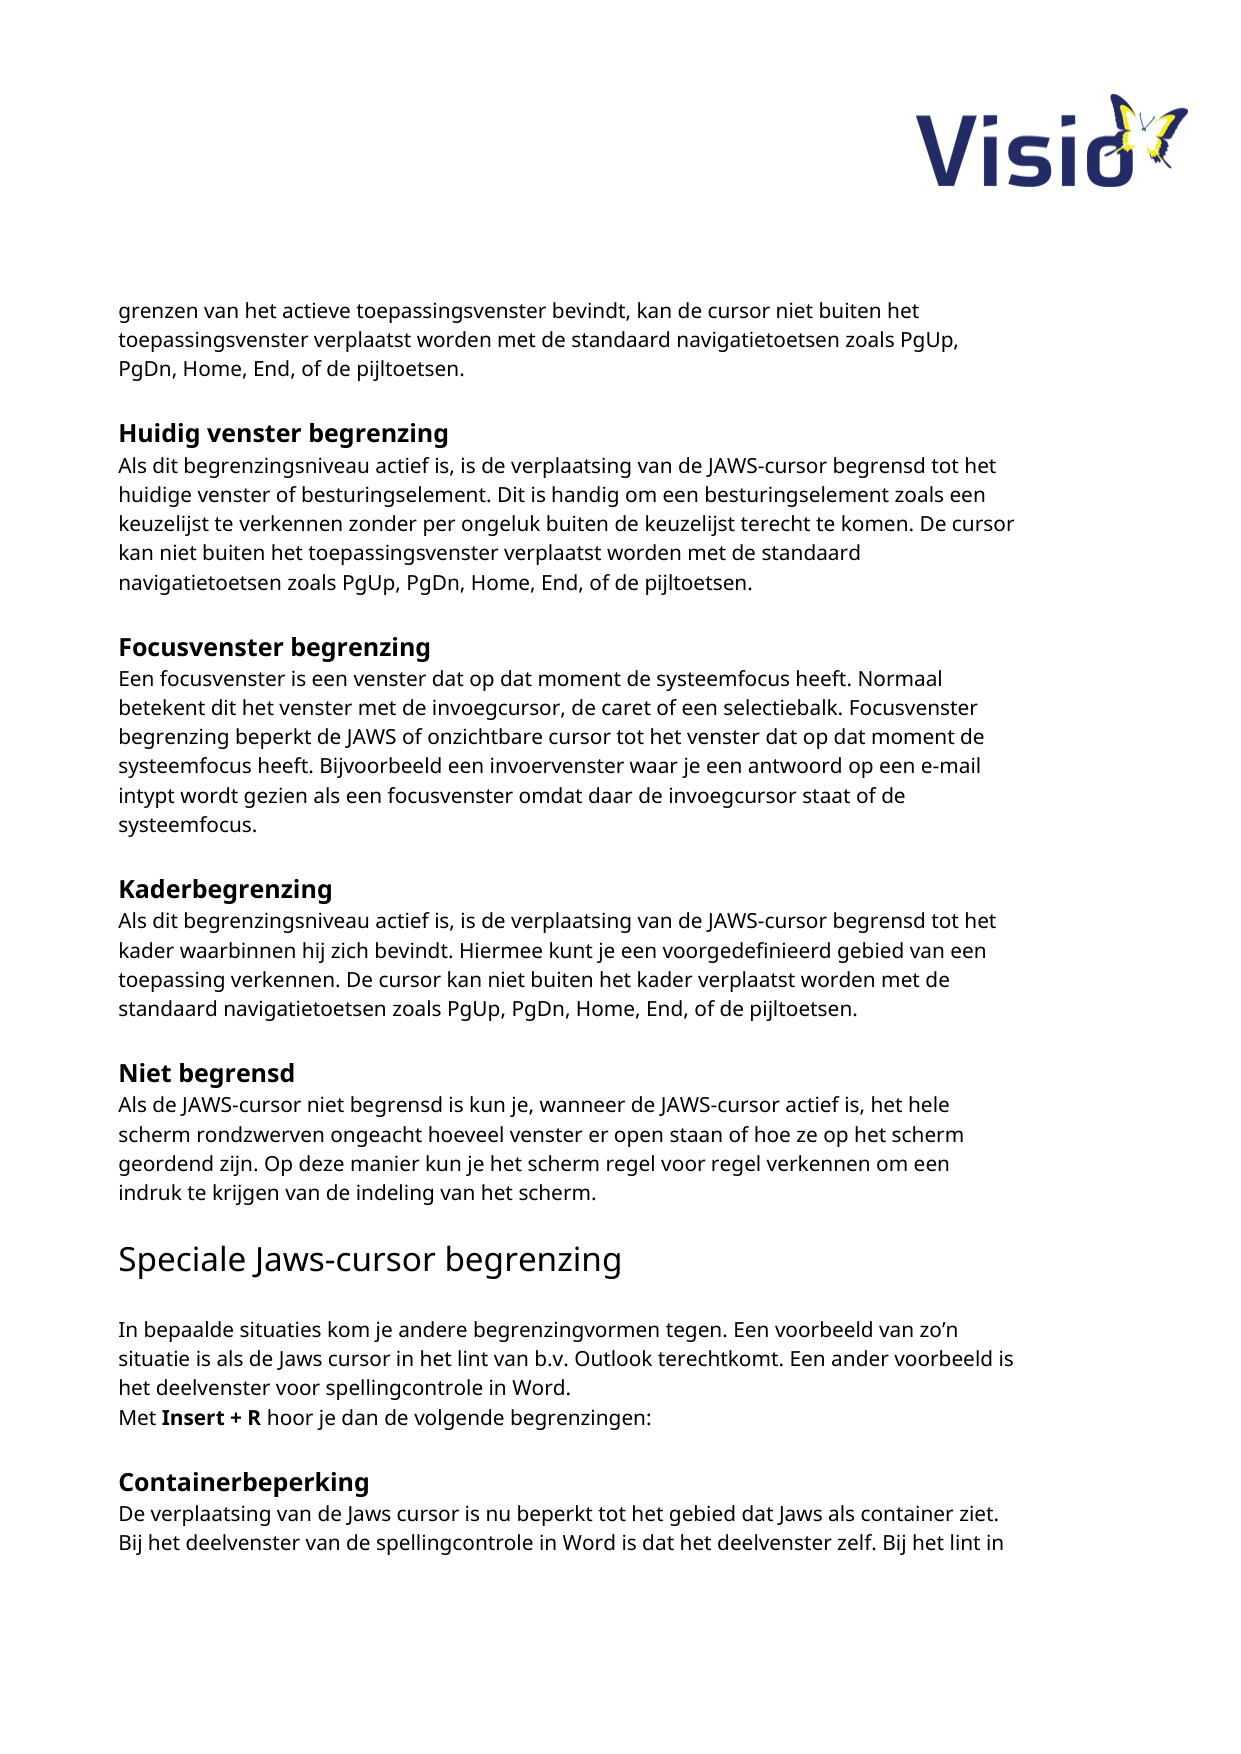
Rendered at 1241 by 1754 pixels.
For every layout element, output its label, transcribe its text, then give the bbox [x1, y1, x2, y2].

text Met Insert + R hoor je dan de volgende begrenzingen: [118, 1402, 1016, 1431]
subtitle Niet begrensd [118, 1056, 1016, 1090]
text Als dit begrenzingsniveau actief is, is de verplaatsing van de JAWS-cursor begrensd tot het huidige venster of besturingselement. Dit is handig om een besturingselement zoals een keuzelijst te verkennen zonder per ongeluk buiten de keuzelijst terecht te komen. De cursor kan niet buiten het toepassingsvenster verplaatst worden met de standaard navigatietoetsen zoals PgUp, PgDn, Home, End, of de pijltoetsen. [118, 450, 1016, 596]
subtitle Focusvenster begrenzing [118, 629, 1016, 663]
subtitle Kaderbegrenzing [118, 872, 1016, 906]
text Een focusvenster is een venster dat op dat moment de systeemfocus heeft. Normaal betekent dit het venster met de invoegcursor, de caret of een selectiebalk. Focusvenster begrenzing beperkt de JAWS of onzichtbare cursor tot het venster dat op dat moment de systeemfocus heeft. Bijvoorbeeld een invoervenster waar je een antwoord op een e-mail intypt wordt gezien als een focusvenster omdat daar de invoegcursor staat of de systeemfocus. [118, 663, 1016, 838]
text In bepaalde situaties kom je andere begrenzingvormen tegen. Een voorbeeld van zo’n situatie is als de Jaws cursor in het lint van b.v. Outlook terechtkomt. Een ander voorbeeld is het deelvenster voor spellingcontrole in Word. [118, 1314, 1016, 1402]
text Als de JAWS-cursor niet begrensd is kun je, wanneer de JAWS-cursor actief is, het hele scherm rondzwerven ongeacht hoeveel venster er open staan of hoe ze op het scherm geordend zijn. Op deze manier kun je het scherm regel voor regel verkennen om een indruk te krijgen van de indeling van het scherm. [118, 1090, 1016, 1207]
subtitle Containerbeperking [118, 1464, 1016, 1498]
text Als dit begrenzingsniveau actief is, is de verplaatsing van de JAWS-cursor begrensd tot het kader waarbinnen hij zich bevindt. Hiermee kunt je een voorgedefinieerd gebied van een toepassing verkennen. De cursor kan niet buiten het kader verplaatst worden met de standaard navigatietoetsen zoals PgUp, PgDn, Home, End, of de pijltoetsen. [118, 906, 1016, 1022]
picture [904, 89, 1199, 190]
subtitle Speciale Jaws-cursor begrenzing [118, 1236, 1016, 1281]
subtitle Huidig venster begrenzing [118, 416, 1016, 450]
